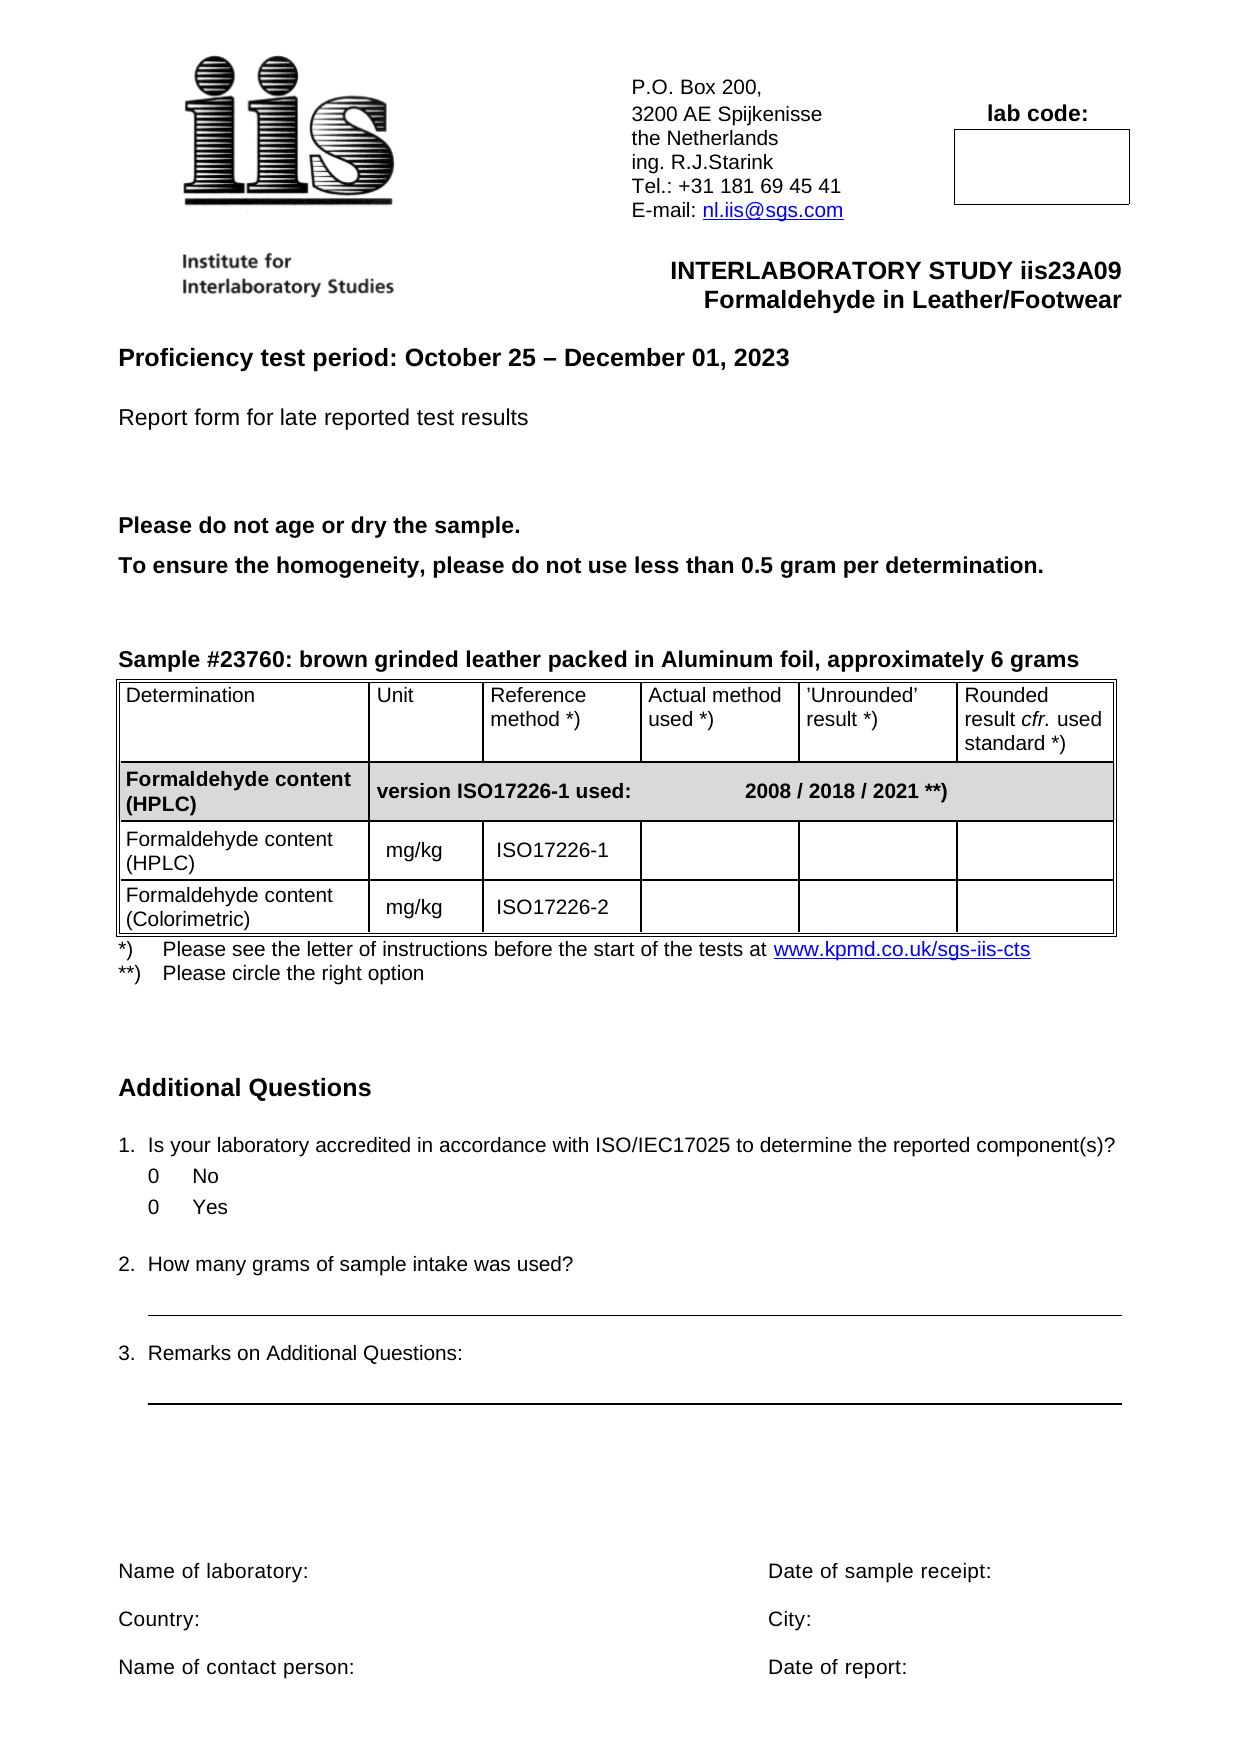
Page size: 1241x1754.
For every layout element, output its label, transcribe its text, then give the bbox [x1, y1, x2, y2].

list How many grams of sample intake was used? [118, 1252, 1122, 1276]
table_header Actual method used *) [642, 683, 798, 761]
table_header Determination [120, 683, 368, 761]
text 0 Yes [148, 1189, 1122, 1221]
text Report form for late reported test results [118, 403, 1122, 431]
table_cell Formaldehyde content (HPLC) [120, 821, 368, 879]
picture [168, 30, 424, 313]
text Additional Questions [118, 1072, 1122, 1103]
list Is your laboratory accredited in accordance with ISO/IEC17025 to determine the reported component(s)? [118, 1127, 1122, 1158]
text To ensure the homogeneity, please do not use less than 0.5 gram per determination. [88, 551, 1149, 578]
text 3. Remarks on Additional Questions: [118, 1340, 1122, 1364]
table_cell Formaldehyde content (Colorimetric) [120, 880, 368, 932]
table_cell mg/kg [370, 881, 482, 932]
table_cell mg/kg [370, 822, 482, 879]
table_cell ISO17226-1 [484, 822, 640, 879]
text Please do not age or dry the sample. [88, 512, 1149, 539]
table_cell [958, 822, 1113, 879]
table_cell version ISO17226-1 used: 2008 / 2018 / 2021 **) [370, 763, 1113, 820]
table_cell [800, 822, 956, 879]
text 0 No [148, 1158, 1122, 1189]
table_cell [642, 822, 798, 879]
table_cell Formaldehyde content (HPLC) [120, 762, 368, 820]
table_cell ISO17226-2 [484, 881, 640, 932]
text **) Please circle the right option [118, 961, 1122, 985]
table_header Rounded result cfr. used standard *) [958, 683, 1113, 761]
text Sample #23760: brown grinded leather packed in Aluminum foil, approximately 6 grams [118, 645, 1122, 672]
table_cell [642, 881, 798, 932]
table_header ’Unrounded’ result *) [800, 683, 956, 761]
table_cell [958, 881, 1113, 932]
table_header Unit [370, 683, 482, 761]
table_header Reference method *) [484, 683, 640, 761]
table_cell [800, 881, 956, 932]
text *) Please see the letter of instructions before the start of the tests at www.kpmd.co.uk/sgs-iis-cts [118, 937, 1122, 961]
